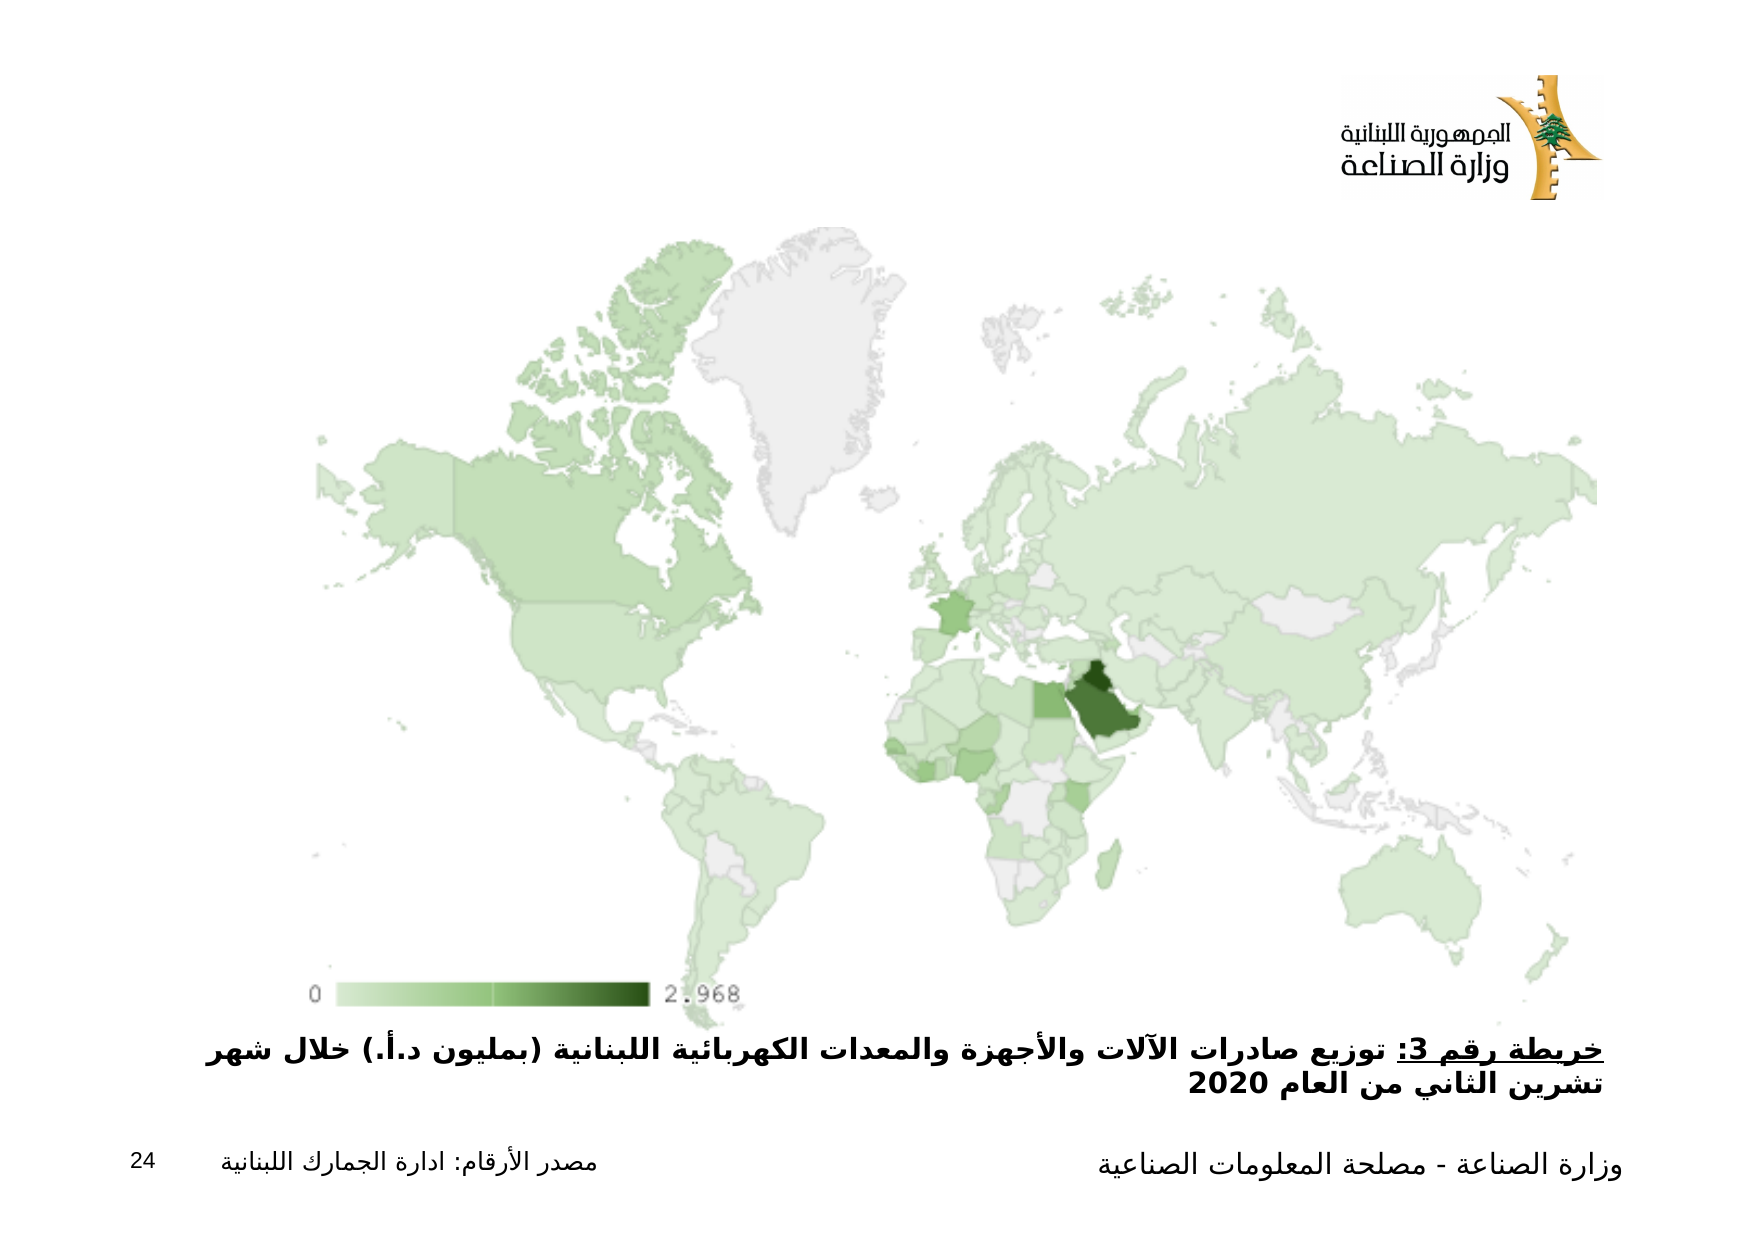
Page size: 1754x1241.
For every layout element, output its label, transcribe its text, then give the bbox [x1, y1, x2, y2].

picture [295, 227, 1597, 1033]
picture [1341, 75, 1604, 200]
text خريطة رقم 3: توزيع صادرات اللبنانية (بمليون د.أ.) خلال شهر تشرين الثاني من العام 2020 [150, 1032, 1604, 1100]
